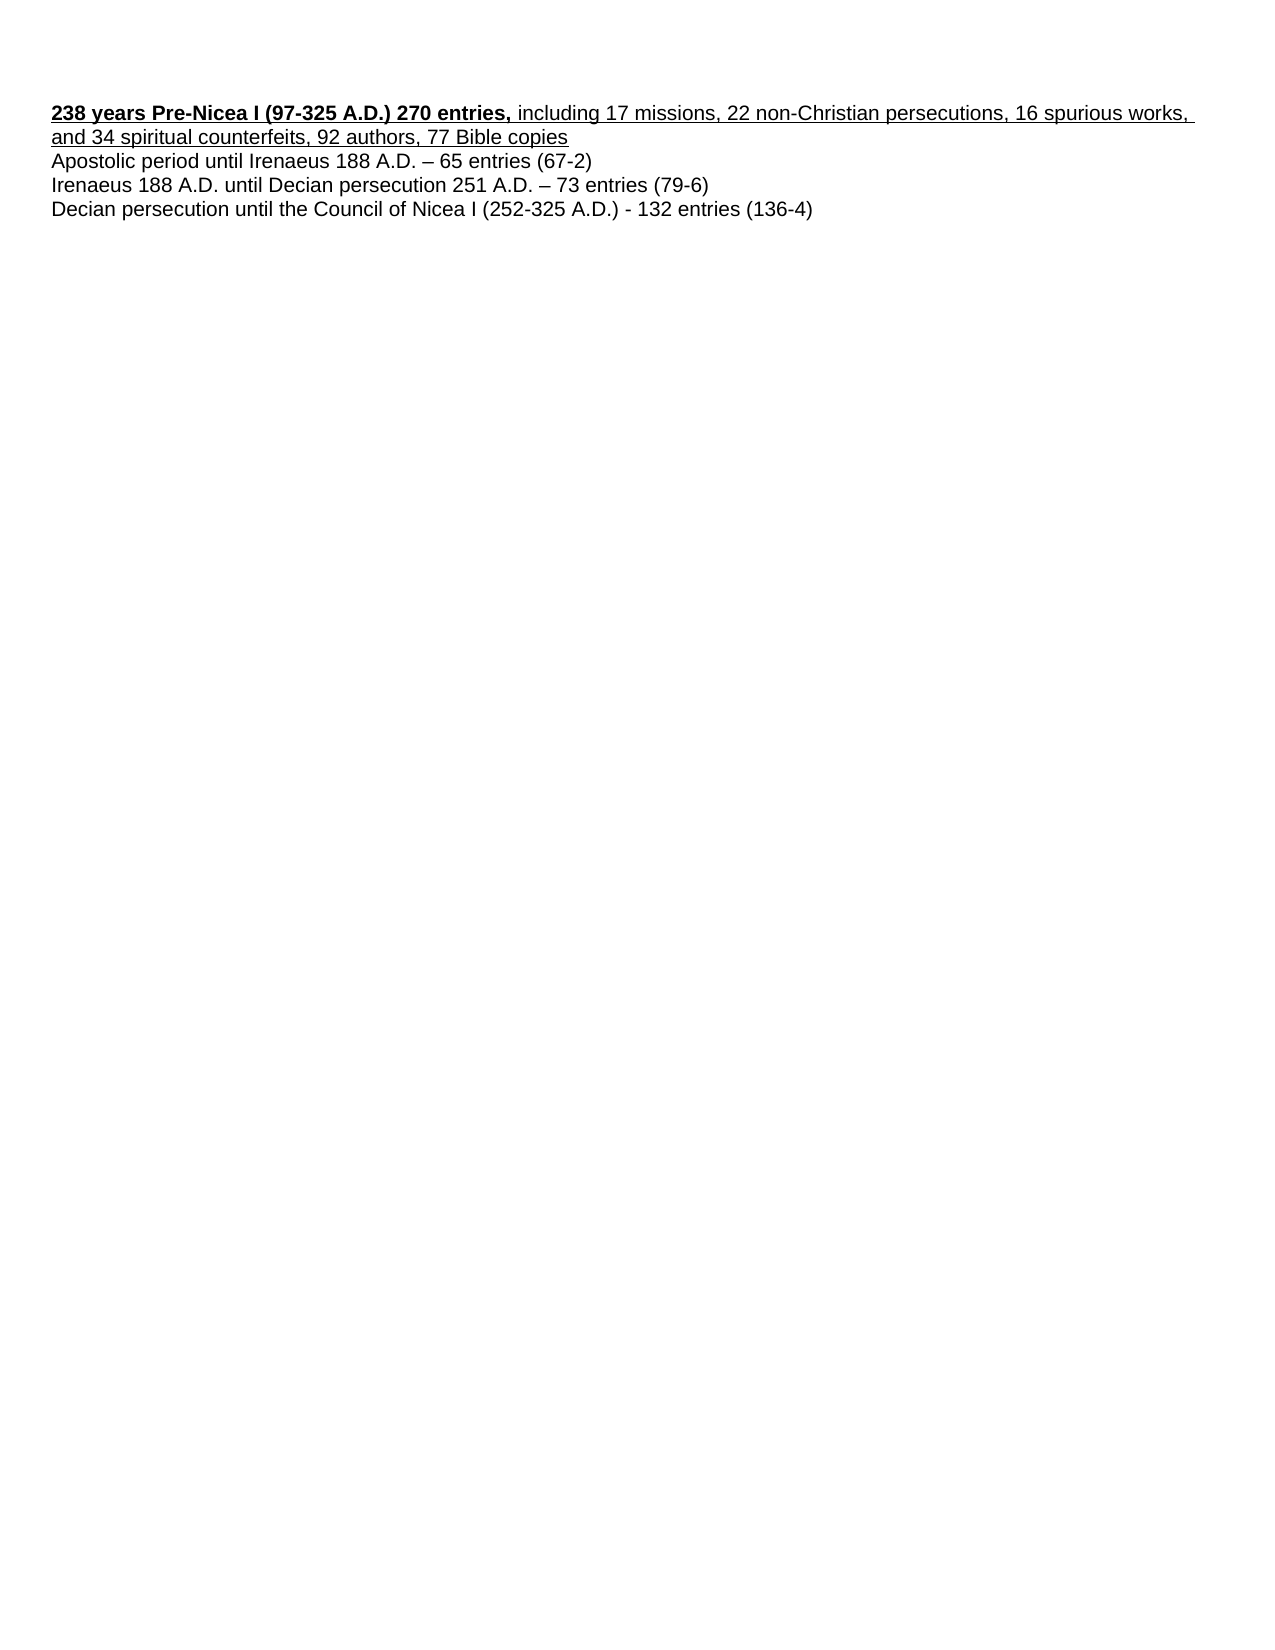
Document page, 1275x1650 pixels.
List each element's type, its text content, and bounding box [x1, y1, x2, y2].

text Decian persecution until the Council of Nicea I (252-325 A.D.) - 132 entries (136-4) [51, 196, 1224, 220]
text 238 years Pre-Nicea I (97-325 A.D.) 270 entries, including 17 missions, 22 non-Christian persecutions, 16 spurious works, and 34 spiritual counterfeits, 92 authors, 77 Bible copies [51, 101, 1224, 148]
text Apostolic period until Irenaeus 188 A.D. – 65 entries (67-2) [51, 148, 1224, 172]
text Irenaeus 188 A.D. until Decian persecution 251 A.D. – 73 entries (79-6) [51, 172, 1224, 196]
